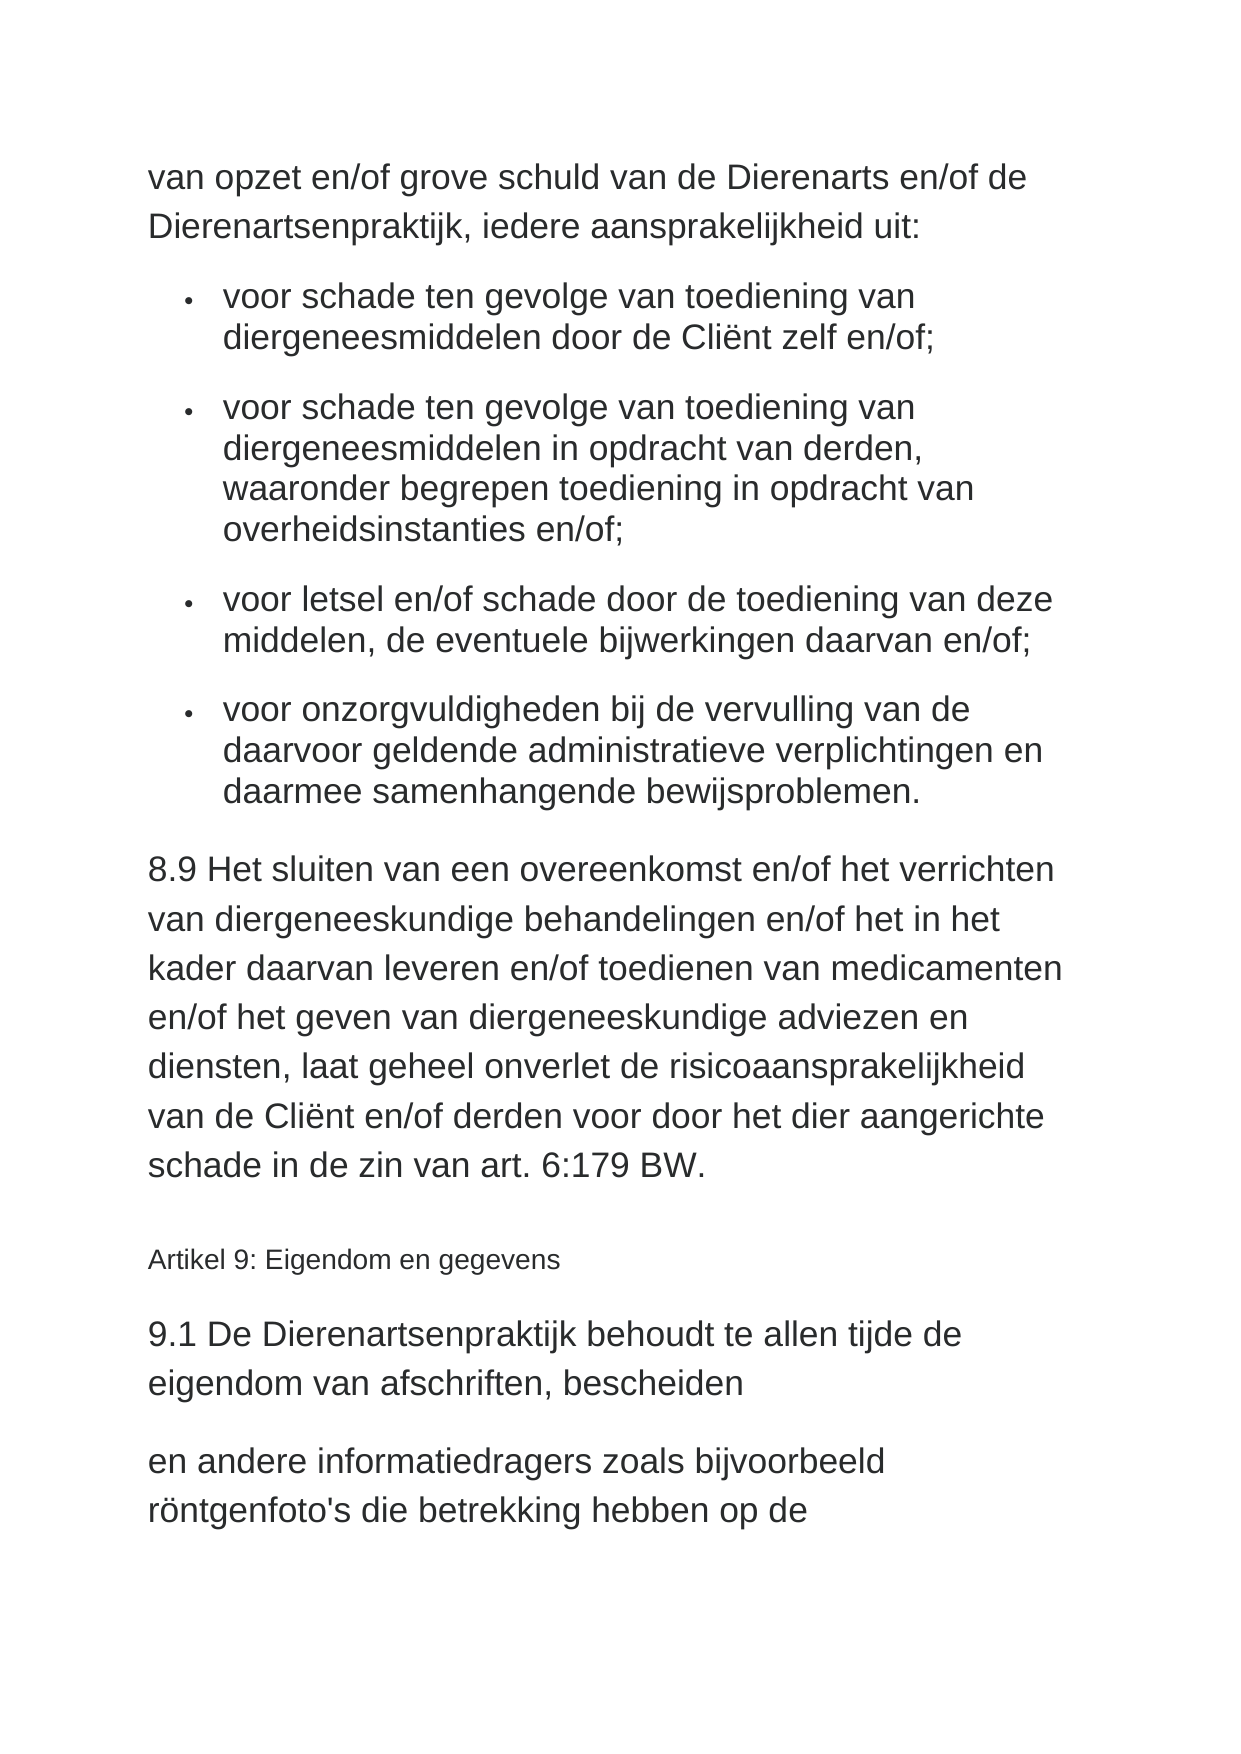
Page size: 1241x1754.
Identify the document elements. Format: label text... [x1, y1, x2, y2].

text 8.9 Het sluiten van een overeenkomst en/of het verrichten van diergeneeskundige behandelingen en/of het in het kader daarvan leveren en/of toedienen van medicamenten en/of het geven van diergeneeskundige adviezen en diensten, laat geheel onverlet de risicoaansprakelijkheid van de Cliënt en/of derden voor door het dier aangerichte schade in de zin van art. 6:179 BW. [148, 840, 1093, 1185]
text Artikel 9: Eigendom en gegevens [148, 1214, 1093, 1275]
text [148, 148, 1093, 246]
list voor schade ten gevolge van toediening van diergeneesmiddelen door de Cliënt zelf en/of; [185, 275, 1093, 357]
text en andere informatiedragers zoals bijvoorbeeld röntgenfoto's die betrekking hebben op de [148, 1432, 1093, 1530]
list voor letsel en/of schade door de toediening van deze middelen, de eventuele bijwerkingen daarvan en/of; [185, 578, 1093, 659]
list voor schade ten gevolge van toediening van diergeneesmiddelen in opdracht van derden, waaronder begrepen toediening in opdracht van overheidsinstanties en/of; [185, 386, 1093, 549]
list voor onzorgvuldigheden bij de vervulling van de daarvoor geldende administratieve verplichtingen en daarmee samenhangende bewijsproblemen. [185, 689, 1093, 811]
text 9.1 De Dierenartsenpraktijk behoudt te allen tijde de eigendom van afschriften, bescheiden [148, 1304, 1093, 1403]
